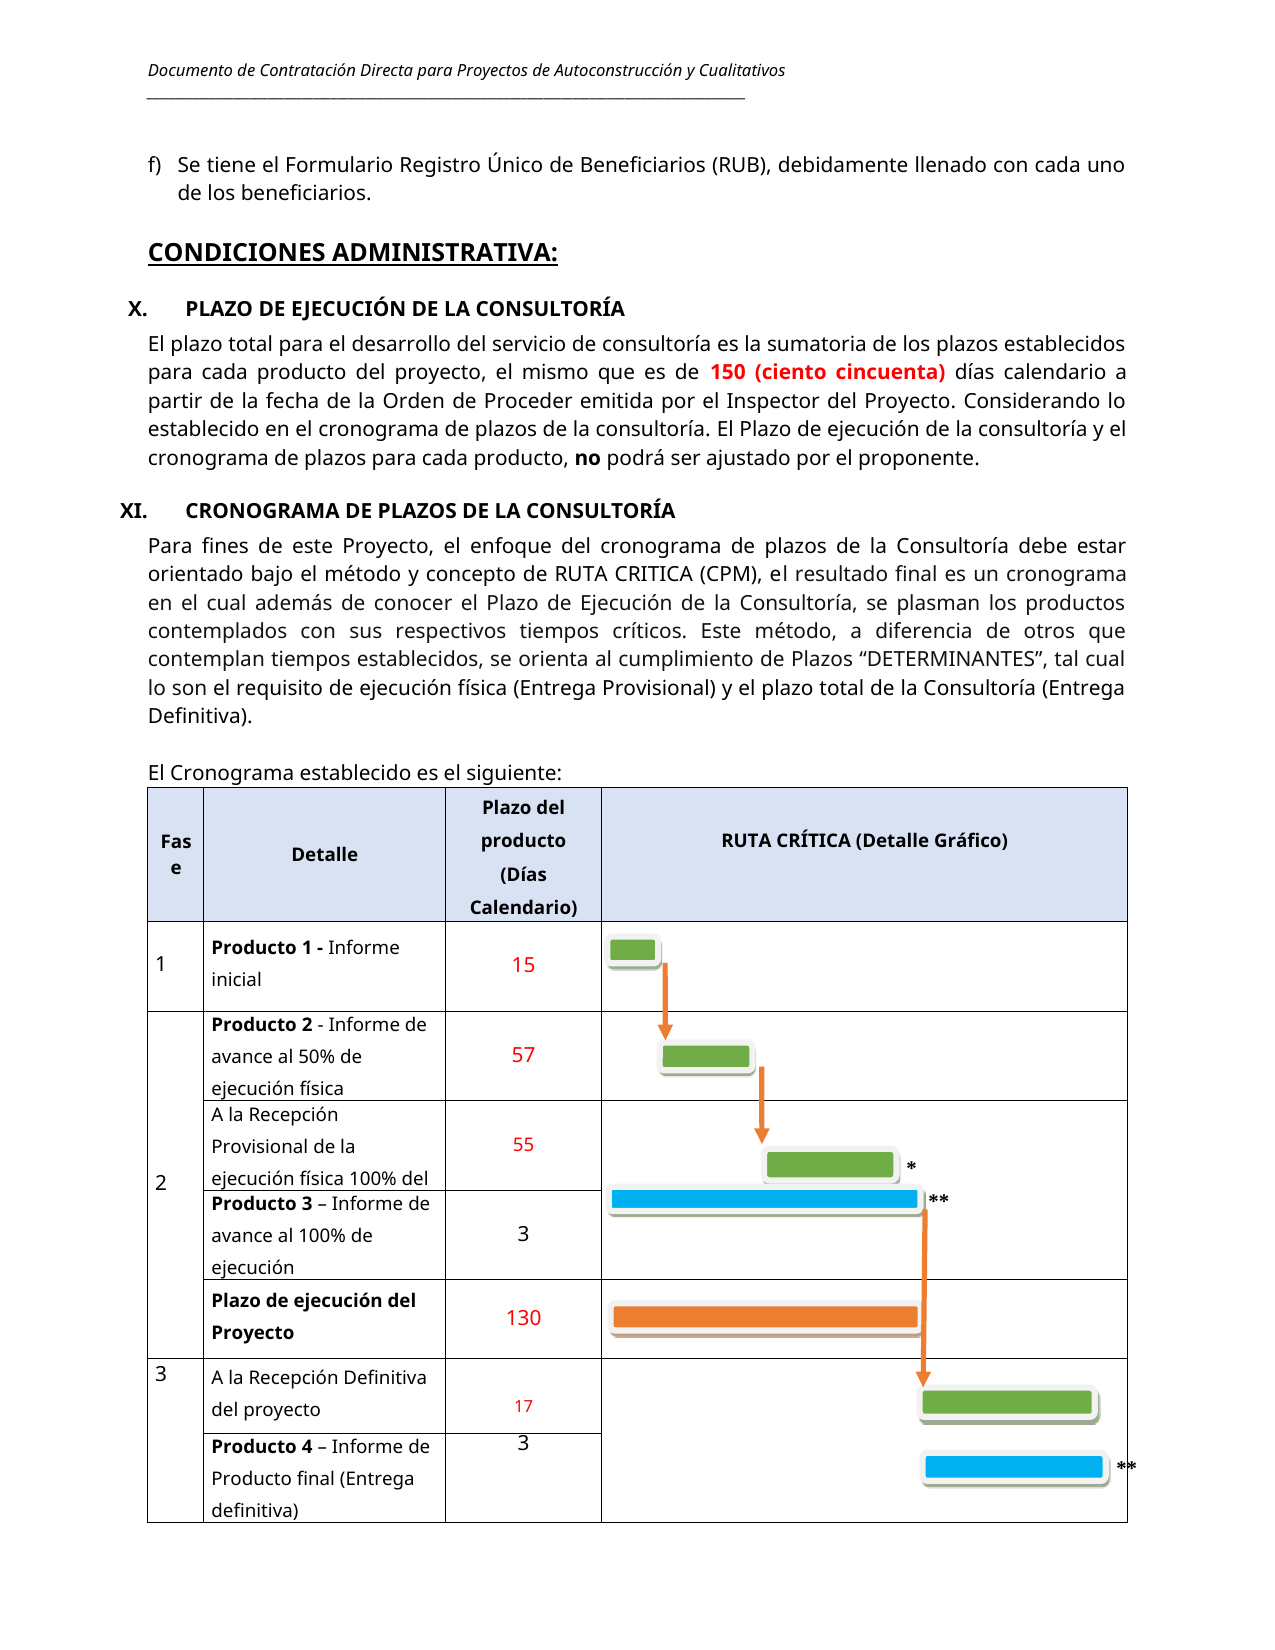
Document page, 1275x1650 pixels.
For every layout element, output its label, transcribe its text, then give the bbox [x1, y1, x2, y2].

text El plazo total para el desarrollo del servicio de consultoría es la sumatoria de los plazos establecidos para cada producto del proyecto, el mismo que es de 150 (ciento cincuenta) días calendario a partir de la fecha de la Orden de Proceder emitida por el Inspector del Proyecto. Considerando lo establecido en el cronograma de plazos de la consultoría. El Plazo de ejecución de la consultoría y el cronograma de plazos para cada producto, no podrá ser ajustado por el proponente. [148, 329, 1127, 471]
table_cell 1 [148, 922, 203, 1011]
text Para fines de este Proyecto, el enfoque del cronograma de plazos de la Consultoría debe estar orientado bajo el método y concepto de RUTA CRITICA (CPM), el resultado final es un cronograma en el cual además de conocer el Plazo de Ejecución de la Consultoría, se plasman los productos contemplados con sus respectivos tiempos críticos. Este método, a diferencia de otros que contemplan tiempos establecidos, se orienta al cumplimiento de Plazos “DETERMINANTES”, tal cual lo son el requisito de ejecución física (Entrega Provisional) y el plazo total de la Consultoría (Entrega Definitiva). [148, 531, 1127, 588]
table_cell 17 [446, 1359, 601, 1433]
table_cell [602, 1012, 1127, 1100]
table_cell 55 [446, 1101, 601, 1189]
table_cell 3 [446, 1191, 601, 1279]
table_cell 57 [446, 1012, 601, 1100]
table_cell 130 [446, 1280, 601, 1358]
table_cell A la Recepción Definitiva del proyecto [204, 1359, 445, 1433]
table_cell [602, 1359, 1127, 1522]
table_cell Plazo de ejecución del Proyecto [204, 1280, 445, 1358]
list PLAZO DE EJECUCIÓN DE LA CONSULTORÍA [148, 294, 1127, 323]
table_cell [602, 1101, 1127, 1279]
table_cell Producto 3 – Informe de avance al 100% de ejecución [204, 1191, 445, 1279]
table_header Detalle [204, 788, 445, 921]
table_cell 15 [446, 922, 601, 1011]
text Para fines de este Proyecto, el enfoque del cronograma de plazos de la Consultoría debe estar orientado bajo el método y concepto de RUTA CRITICA (CPM), el resultado final es un cronograma en el cual además de conocer el Plazo de Ejecución de la Consultoría, se plasman los productos contemplados con sus respectivos tiempos críticos. Este método, a diferencia de otros que contemplan tiempos establecidos, se orienta al cumplimiento de Plazos “DETERMINANTES”, tal cual lo son el requisito de ejecución física (Entrega Provisional) y el plazo total de la Consultoría (Entrega Definitiva). [148, 673, 1127, 730]
list CRONOGRAMA DE PLAZOS DE LA CONSULTORÍA [148, 496, 1127, 524]
table_cell Producto 4 – Informe de Producto final (Entrega definitiva) [204, 1434, 445, 1522]
table_header Plazo del producto (Días Calendario) [446, 788, 601, 921]
table_header Fase [148, 788, 203, 921]
text El Cronograma establecido es el siguiente: [148, 758, 1127, 787]
text CONDICIONES ADMINISTRATIVA: [148, 235, 1127, 269]
table_cell Producto 1 - Informe inicial [204, 922, 445, 1011]
table_cell 3 [148, 1359, 203, 1522]
table_cell A la Recepción Provisional de la ejecución física 100% del proyecto [204, 1101, 445, 1189]
table_cell [602, 922, 1127, 1011]
table_cell [927, 1280, 1127, 1358]
list Se tiene el Formulario Registro Único de Beneficiarios (RUB), debidamente llenado con cada uno de los beneficiarios. [148, 150, 1127, 207]
table_cell 2 [148, 1012, 203, 1358]
table_header RUTA CRÍTICA (Detalle Gráfico) [602, 788, 1127, 921]
table_cell [602, 1280, 921, 1358]
table_cell 3 [446, 1434, 601, 1522]
table_cell Producto 2 - Informe de avance al 50% de ejecución física [204, 1012, 445, 1100]
